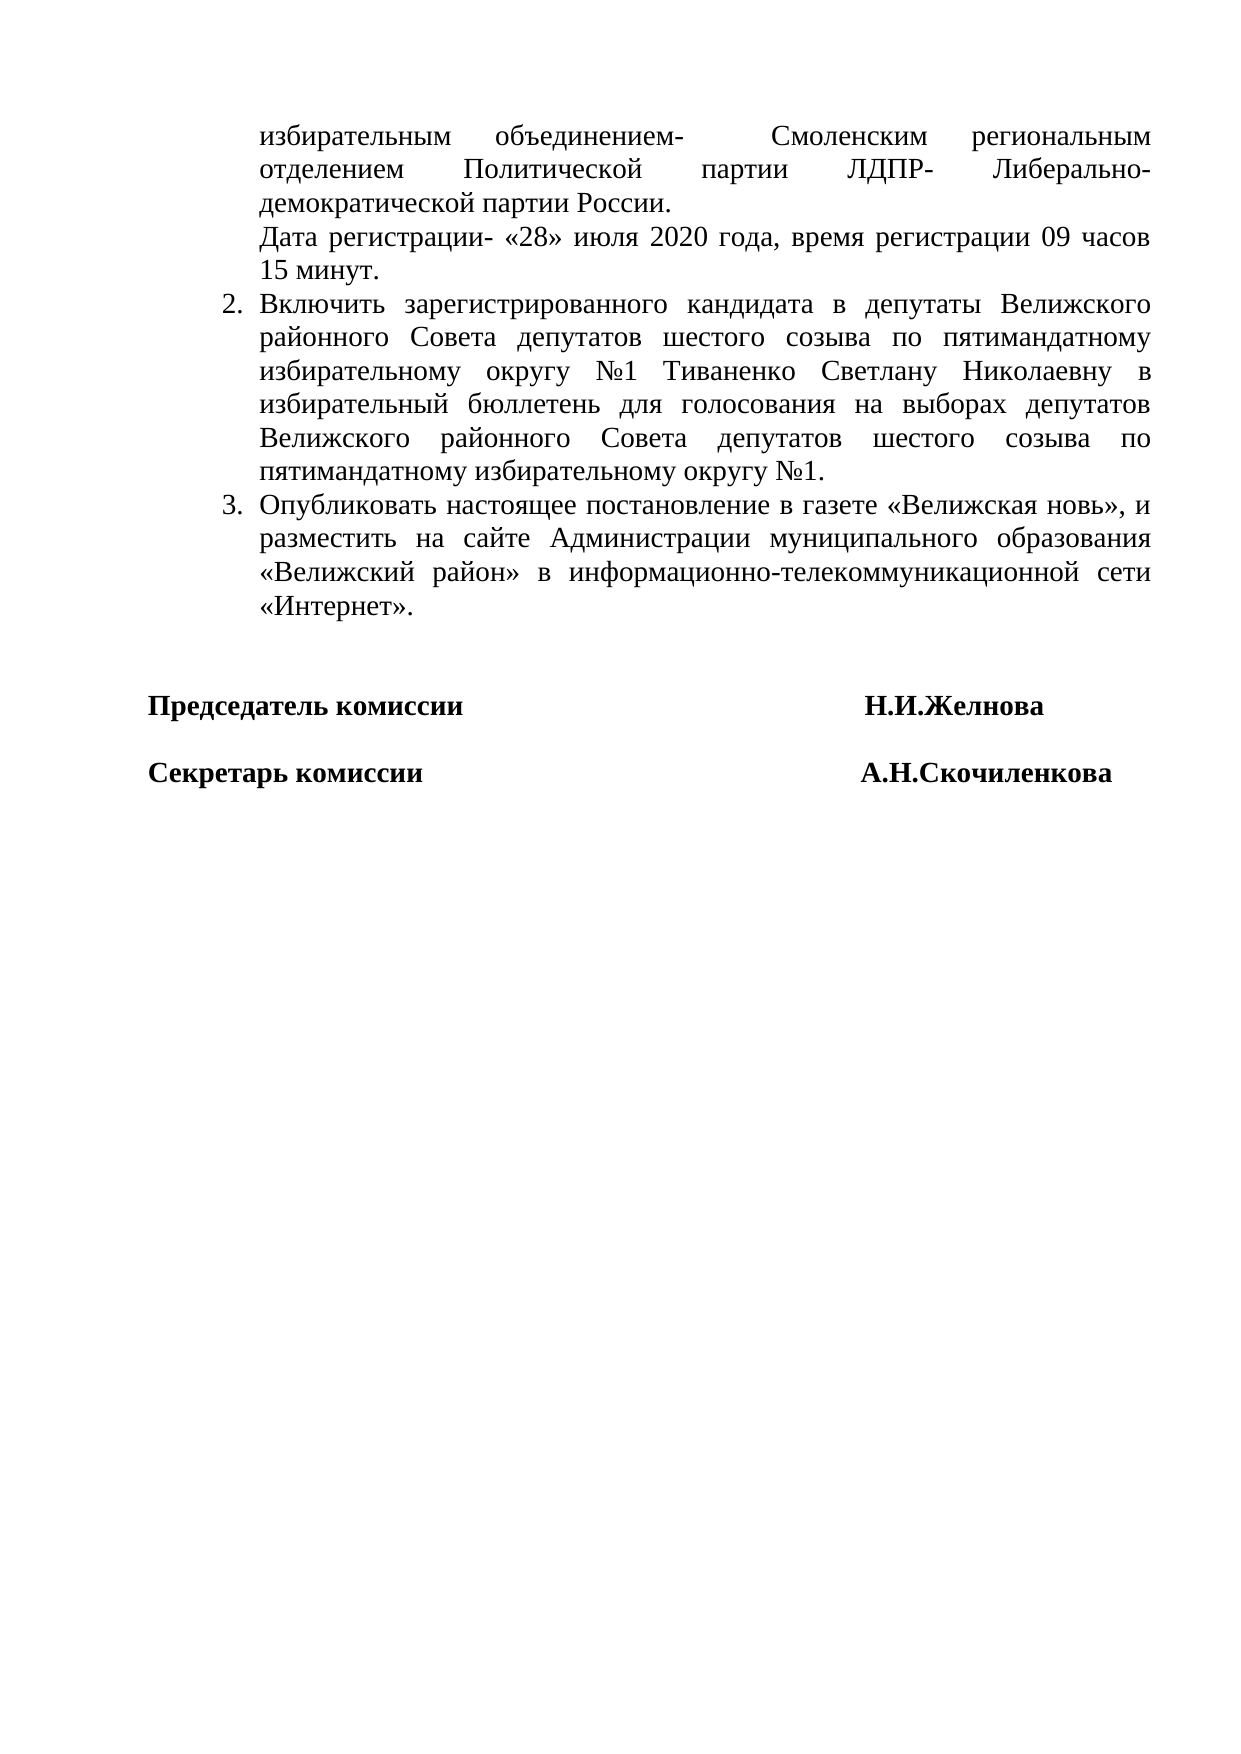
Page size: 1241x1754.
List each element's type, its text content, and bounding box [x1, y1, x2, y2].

list Включить зарегистрированного кандидата в депутаты Велижского районного Совета депутатов шестого созыва по пятимандатному избирательному округу №1 Тиваненко Светлану Николаевну в избирательный бюллетень для голосования на выборах депутатов Велижского районного Совета депутатов шестого созыва по пятимандатному избирательному округу №1. [222, 286, 1152, 487]
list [222, 118, 1152, 219]
text Дата регистрации- «28» июля 2020 года, время регистрации 09 часов 15 минут. [259, 219, 1152, 286]
list Опубликовать настоящее постановление в газете «Велижская новь», и разместить на сайте Администрации муниципального образования «Велижский район» в информационно-телекоммуникационной сети «Интернет». [222, 487, 1152, 621]
text Председатель комиссии Н.И.Желнова [148, 688, 1152, 722]
text Секретарь комиссии А.Н.Скочиленкова [148, 755, 1152, 789]
